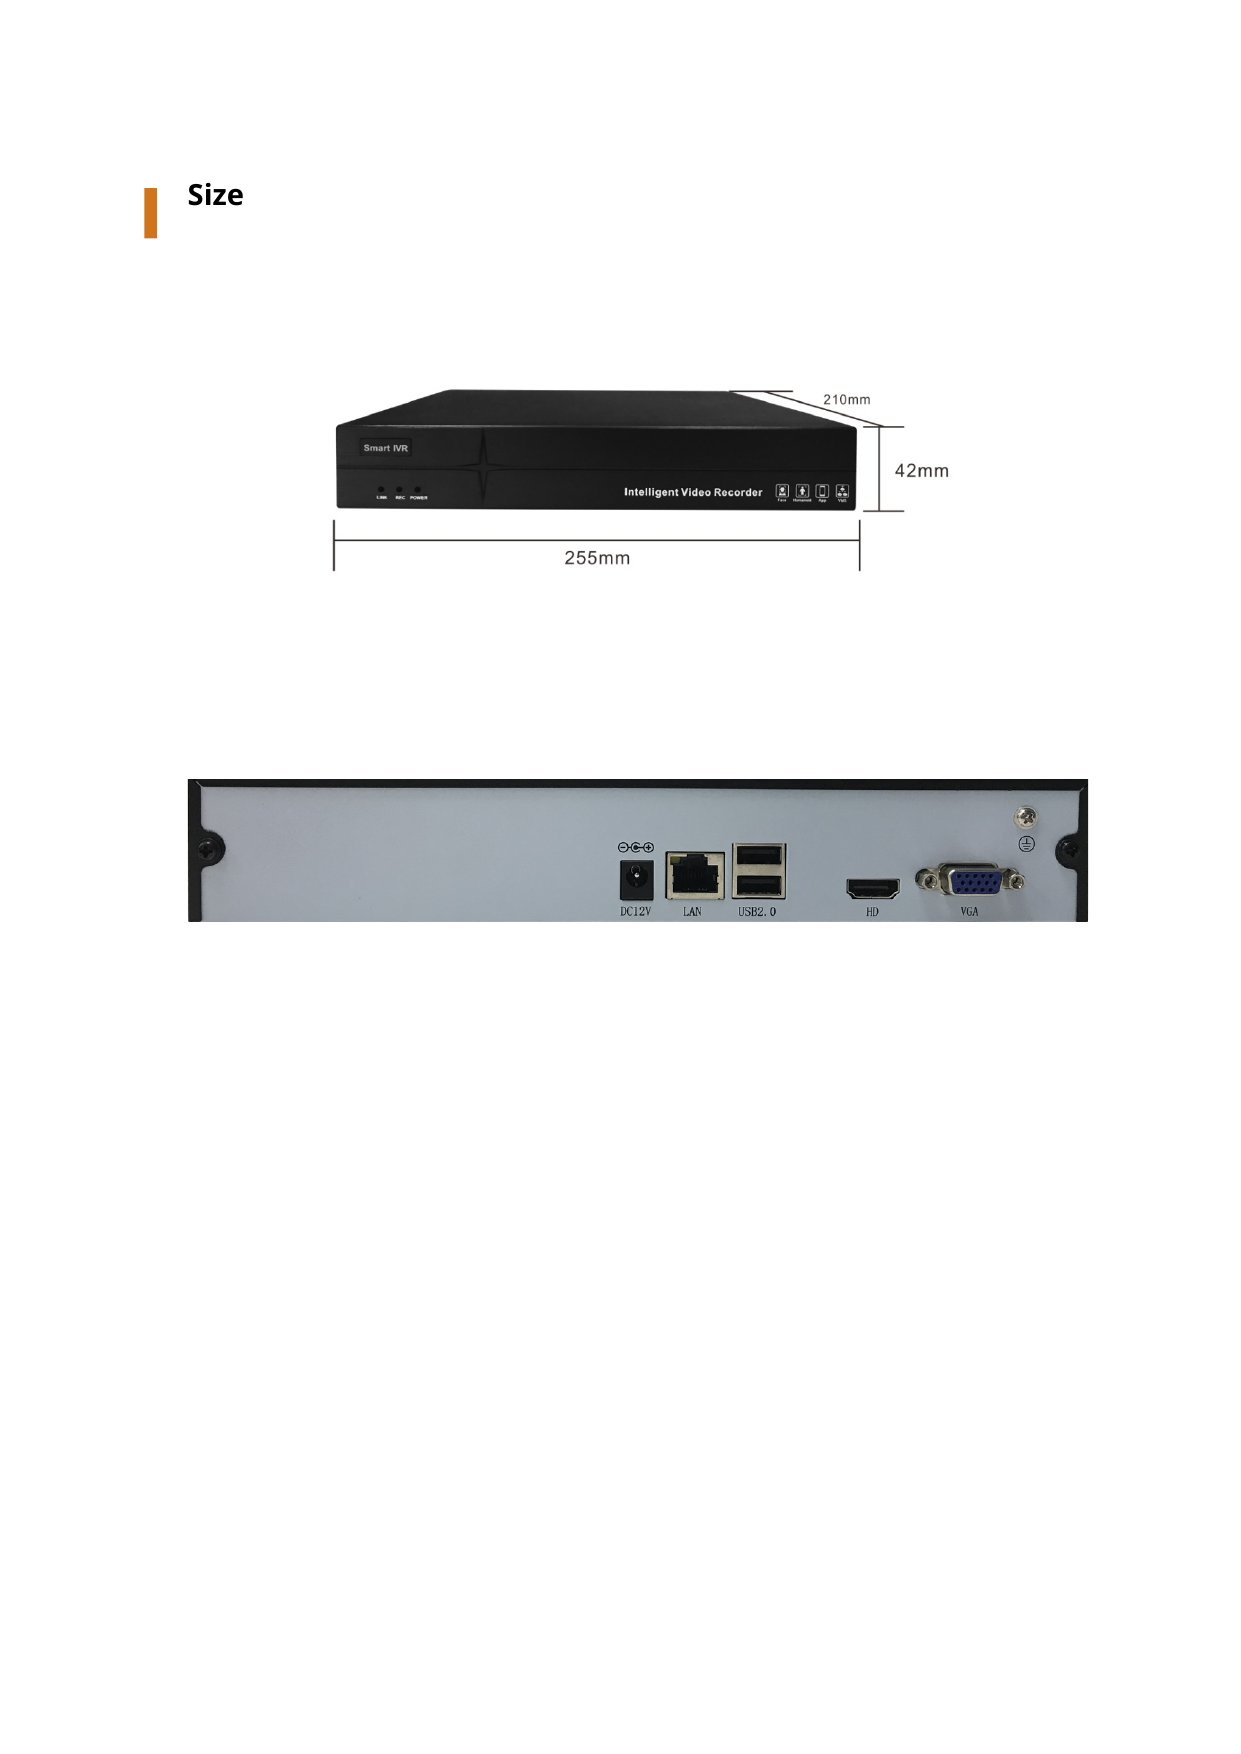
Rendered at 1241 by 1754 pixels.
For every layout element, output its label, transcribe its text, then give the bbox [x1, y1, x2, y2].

picture [187, 227, 1052, 751]
picture [187, 779, 1089, 922]
text Size [187, 162, 1053, 227]
